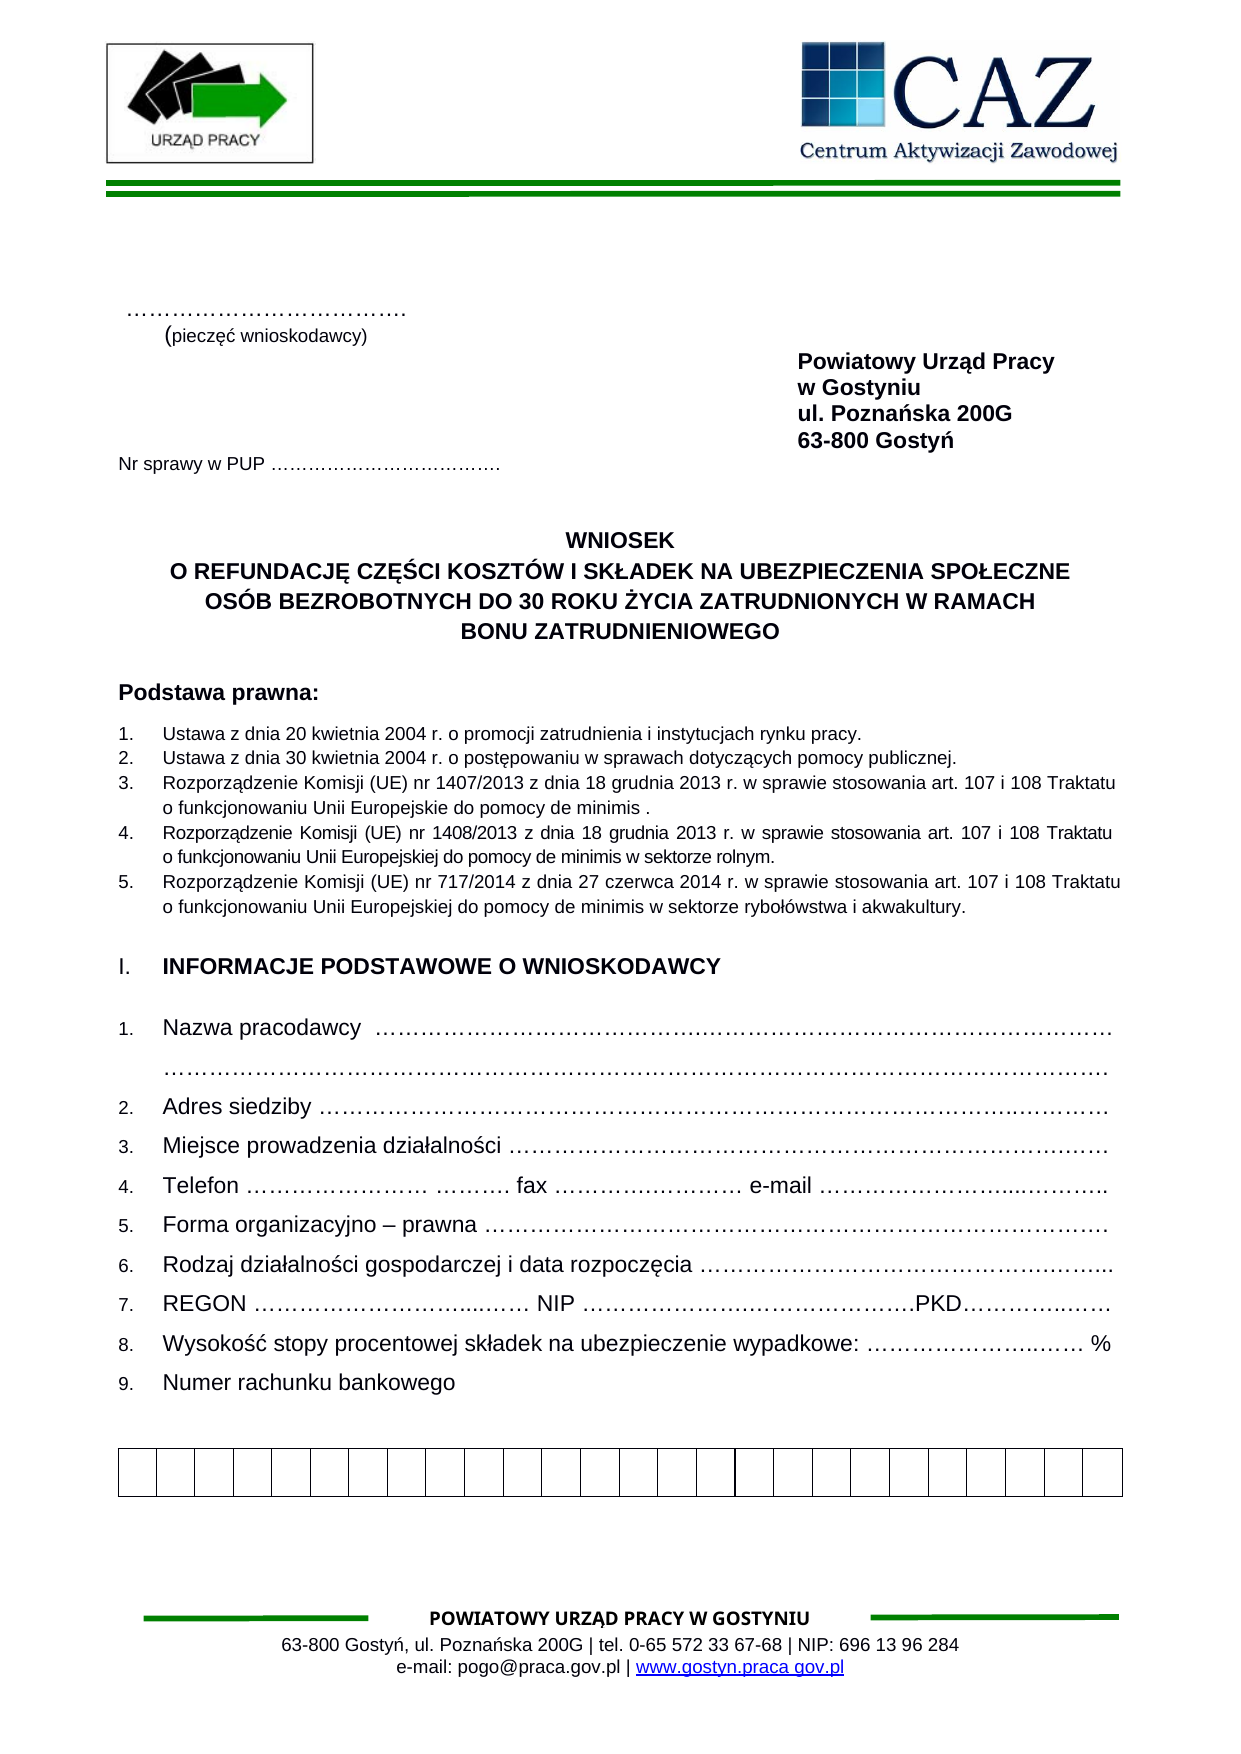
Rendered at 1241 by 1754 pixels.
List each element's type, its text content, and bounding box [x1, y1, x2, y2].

table_header [426, 1449, 464, 1496]
list 4. Rozporządzenie Komisji (UE) nr 1408/2013 z dnia 18 grudnia 2013 r. w sprawie stosowania art. 107 i 108 Traktatu o funkcjonowaniu Unii Europejskiej do pomocy de minimis w sektorze rolnym. [118, 822, 1122, 868]
list I. INFORMACJE PODSTAWOWE O WNIOSKODAWCY [118, 953, 1122, 979]
text w Gostyniu [797, 374, 1122, 400]
table_header [620, 1449, 657, 1496]
table_header [658, 1449, 696, 1496]
table_header [1006, 1449, 1044, 1496]
table_header [388, 1449, 425, 1496]
text ……………………………………………………………………………………………………………. [162, 1053, 1122, 1080]
text OSÓB BEZROBOTNYCH DO 30 ROKU ŻYCIA ZATRUDNIONYCH W RAMACH [118, 588, 1122, 614]
table_header [234, 1449, 271, 1496]
table_header [929, 1449, 966, 1496]
table_header [774, 1449, 812, 1496]
list 5. Rozporządzenie Komisji (UE) nr 717/2014 z dnia 27 czerwca 2014 r. w sprawie stosowania art. 107 i 108 Traktatu o funkcjonowaniu Unii Europejskiej do pomocy de minimis w sektorze rybołówstwa i akwakultury. [118, 871, 1122, 917]
text Nr sprawy w PUP ………………………………. [118, 453, 1122, 475]
list REGON ………………………....…… NIP ………………….………………….PKD…………..…… [118, 1290, 1122, 1317]
list Telefon …………………… ………. fax ………….………… e-mail ……………………....……….. [118, 1172, 1122, 1198]
list 1. Ustawa z dnia 20 kwietnia 2004 r. o promocji zatrudnienia i instytucjach rynku pracy. [118, 722, 1122, 744]
list Adres siedziby ………………………………………………………………………………..………… [118, 1093, 1122, 1119]
text 3. Rozporządzenie Komisji (UE) nr 1407/2013 z dnia 18 grudnia 2013 r. w sprawie stosowania art. 107 i 108 Traktatu o funkcjonowaniu Unii Europejskie do pomocy de minimis . [118, 772, 1122, 818]
table_header [195, 1449, 233, 1496]
text Podstawa prawna: [118, 678, 1122, 705]
text 63-800 Gostyń, ul. Poznańska 200G | tel. 0-65 572 33 67-68 | NIP: 696 13 96 284 [118, 1634, 1122, 1656]
text ………………………………. [118, 295, 413, 321]
table_header [697, 1449, 734, 1496]
list Wysokość stopy procentowej składek na ubezpieczenie wypadkowe: …………………..…… % [118, 1330, 1122, 1356]
table_header [1045, 1449, 1082, 1496]
table_header [581, 1449, 619, 1496]
table_header [736, 1449, 773, 1496]
table_header [967, 1449, 1005, 1496]
picture [104, 41, 316, 166]
table_header [542, 1449, 580, 1496]
text BONU ZATRUDNIENIOWEGO [118, 618, 1122, 644]
list Nazwa pracodawcy …………………………………….……………………………………………… [118, 1014, 1122, 1040]
table_header [157, 1449, 194, 1496]
table_header [813, 1449, 850, 1496]
table_header [272, 1449, 310, 1496]
list Forma organizacyjno – prawna ………………………………………………………………………. [118, 1211, 1122, 1238]
table_header [119, 1449, 156, 1496]
list Numer rachunku bankowego [118, 1369, 1122, 1396]
text (pieczęć wnioskodawcy) [118, 321, 413, 348]
table_header [465, 1449, 503, 1496]
table_header [504, 1449, 541, 1496]
table_header [349, 1449, 387, 1496]
table_header [890, 1449, 928, 1496]
text 63-800 Gostyń [797, 427, 1122, 453]
list Rodzaj działalności gospodarczej i data rozpoczęcia ……………………………………….……... [118, 1251, 1122, 1277]
text ul. Poznańska 200G [797, 400, 1122, 427]
picture [800, 40, 1123, 165]
list Miejsce prowadzenia działalności ……………………………………………………………….…… [118, 1132, 1122, 1159]
table_header [851, 1449, 889, 1496]
text Powiatowy Urząd Pracy [797, 348, 1122, 374]
text e-mail: pogo@praca.gov.pl | www.gostyn.praca gov.pl [118, 1656, 1122, 1677]
list 2. Ustawa z dnia 30 kwietnia 2004 r. o postępowaniu w sprawach dotyczących pomocy publicznej. [118, 747, 1122, 769]
table_header [1083, 1449, 1122, 1496]
table_header [311, 1449, 348, 1496]
text WNIOSEK [118, 527, 1122, 554]
text O REFUNDACJĘ CZĘŚCI KOSZTÓW I SKŁADEK NA UBEZPIECZENIA SPOŁECZNE [118, 558, 1122, 584]
